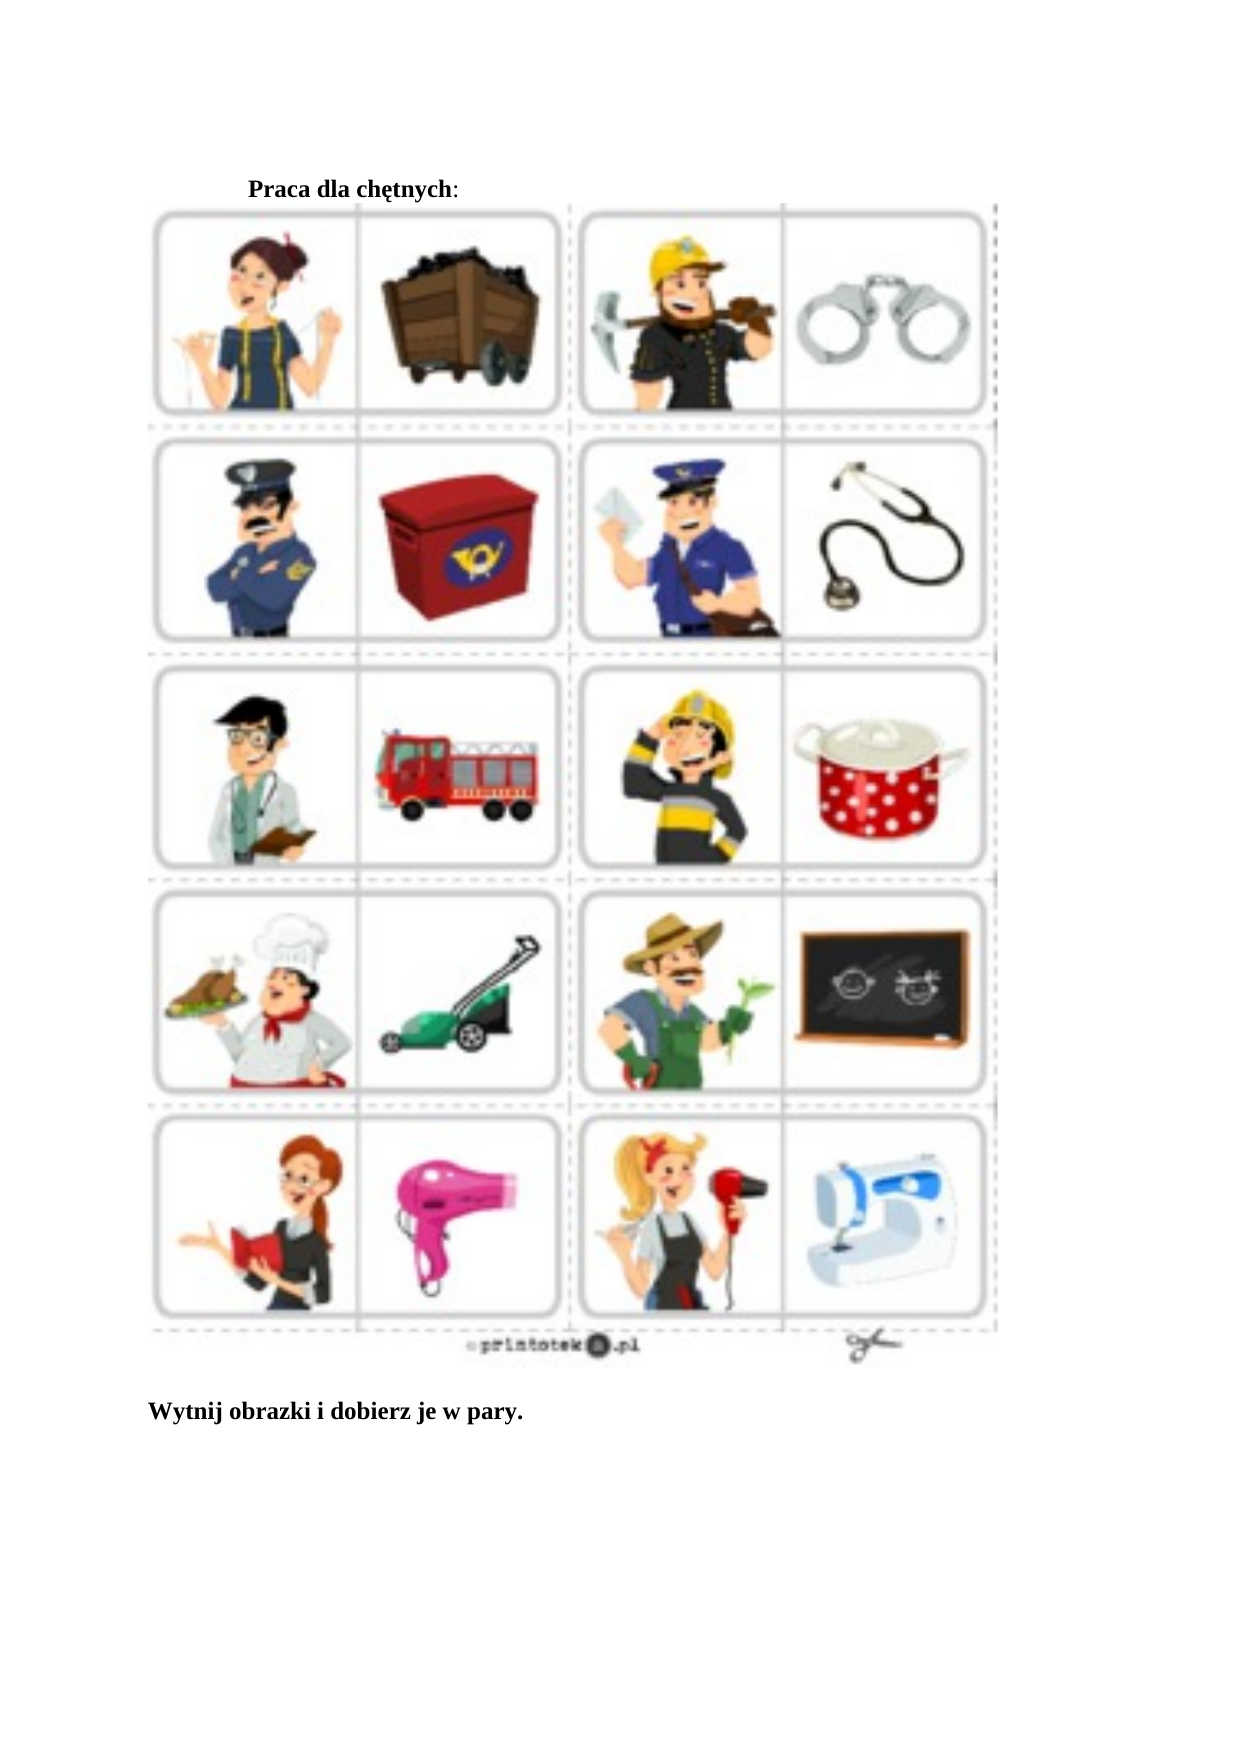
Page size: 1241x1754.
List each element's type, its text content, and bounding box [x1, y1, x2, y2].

picture [147, 203, 998, 1368]
text Wytnij obrazki i dobierz je w pary. [148, 1396, 1093, 1425]
